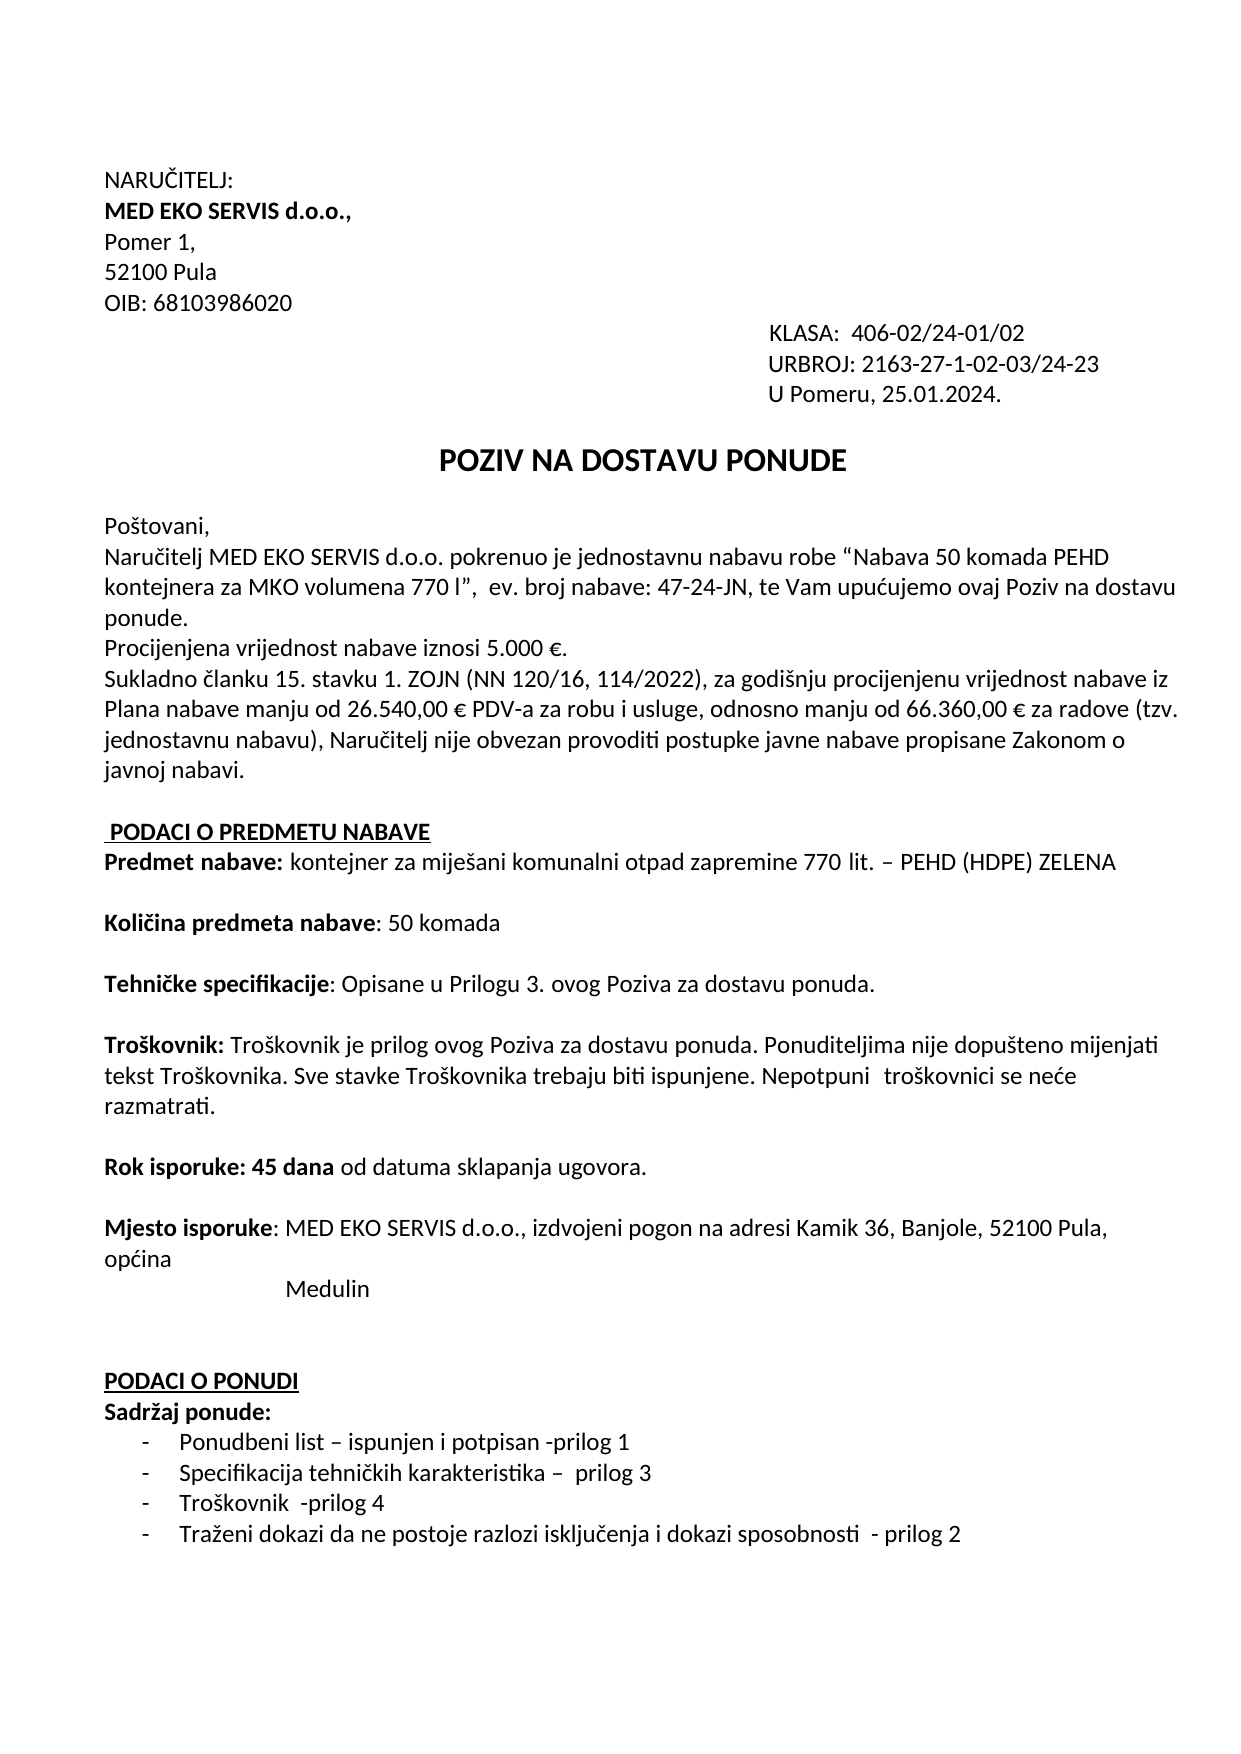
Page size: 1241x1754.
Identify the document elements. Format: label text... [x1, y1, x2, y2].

text KLASA: 406-02/24-01/02 [104, 317, 1182, 348]
text MED EKO SERVIS d.o.o., [104, 195, 1182, 226]
text Troškovnik: Troškovnik je prilog ovog Poziva za dostavu ponuda. Ponuditeljima nije dopušteno mijenjati tekst Troškovnika. Sve stavke Troškovnika trebaju biti ispunjene. Nepotpuni troškovnici se neće razmatrati. [104, 1029, 1182, 1121]
list Troškovnik -prilog 4 [142, 1487, 1182, 1518]
text Sukladno članku 15. stavku 1. ZOJN (NN 120/16, 114/2022), za godišnju procijenjenu vrijednost nabave iz Plana nabave manju od 26.540,00 € PDV-a za robu i usluge, odnosno manju od 66.360,00 € za radove (tzv. jednostavnu nabavu), Naručitelj nije obvezan provoditi postupke javne nabave propisane Zakonom o javnoj nabavi. [104, 663, 1182, 785]
list Specifikacija tehničkih karakteristika – prilog 3 [142, 1457, 1182, 1487]
text Naručitelj MED EKO SERVIS d.o.o. pokrenuo je jednostavnu nabavu robe “Nabava 50 komada PEHD kontejnera za MKO volumena 770 l”, ev. broj nabave: 47-24-JN, te Vam upućujemo ovaj Poziv na dostavu ponude. [104, 541, 1182, 633]
text Sadržaj ponude: [104, 1396, 1182, 1426]
text Procijenjena vrijednost nabave iznosi 5.000 €. [104, 633, 1182, 663]
text Medulin [104, 1273, 1182, 1304]
text NARUČITELJ: [104, 164, 1182, 195]
text PODACI O PREDMETU NABAVE [104, 816, 1182, 846]
list Ponudbeni list – ispunjen i potpisan -prilog 1 [142, 1426, 1182, 1457]
text OIB: 68103986020 [104, 287, 1182, 317]
text Predmet nabave: kontejner za miješani komunalni otpad zapremine 770 lit. – PEHD (HDPE) ZELENA [104, 846, 1182, 877]
text Rok isporuke: 45 dana od datuma sklapanja ugovora. [104, 1151, 1182, 1182]
list Traženi dokazi da ne postoje razlozi isključenja i dokazi sposobnosti - prilog 2 [142, 1518, 1182, 1548]
text Pomer 1, [104, 226, 1182, 256]
text PODACI O PONUDI [104, 1365, 1182, 1396]
text Poštovani, [104, 511, 1182, 541]
text 52100 Pula [104, 256, 1182, 287]
text Tehničke specifikacije: Opisane u Prilogu 3. ovog Poziva za dostavu ponuda. [104, 968, 1182, 999]
text POZIV NA DOSTAVU PONUDE [104, 439, 1182, 480]
text URBROJ: 2163-27-1-02-03/24-23 [694, 348, 1182, 378]
text U Pomeru, 25.01.2024. [694, 378, 1182, 409]
text Mjesto isporuke: MED EKO SERVIS d.o.o., izdvojeni pogon na adresi Kamik 36, Banjole, 52100 Pula, općina [104, 1212, 1182, 1273]
text Količina predmeta nabave: 50 komada [104, 907, 1182, 938]
